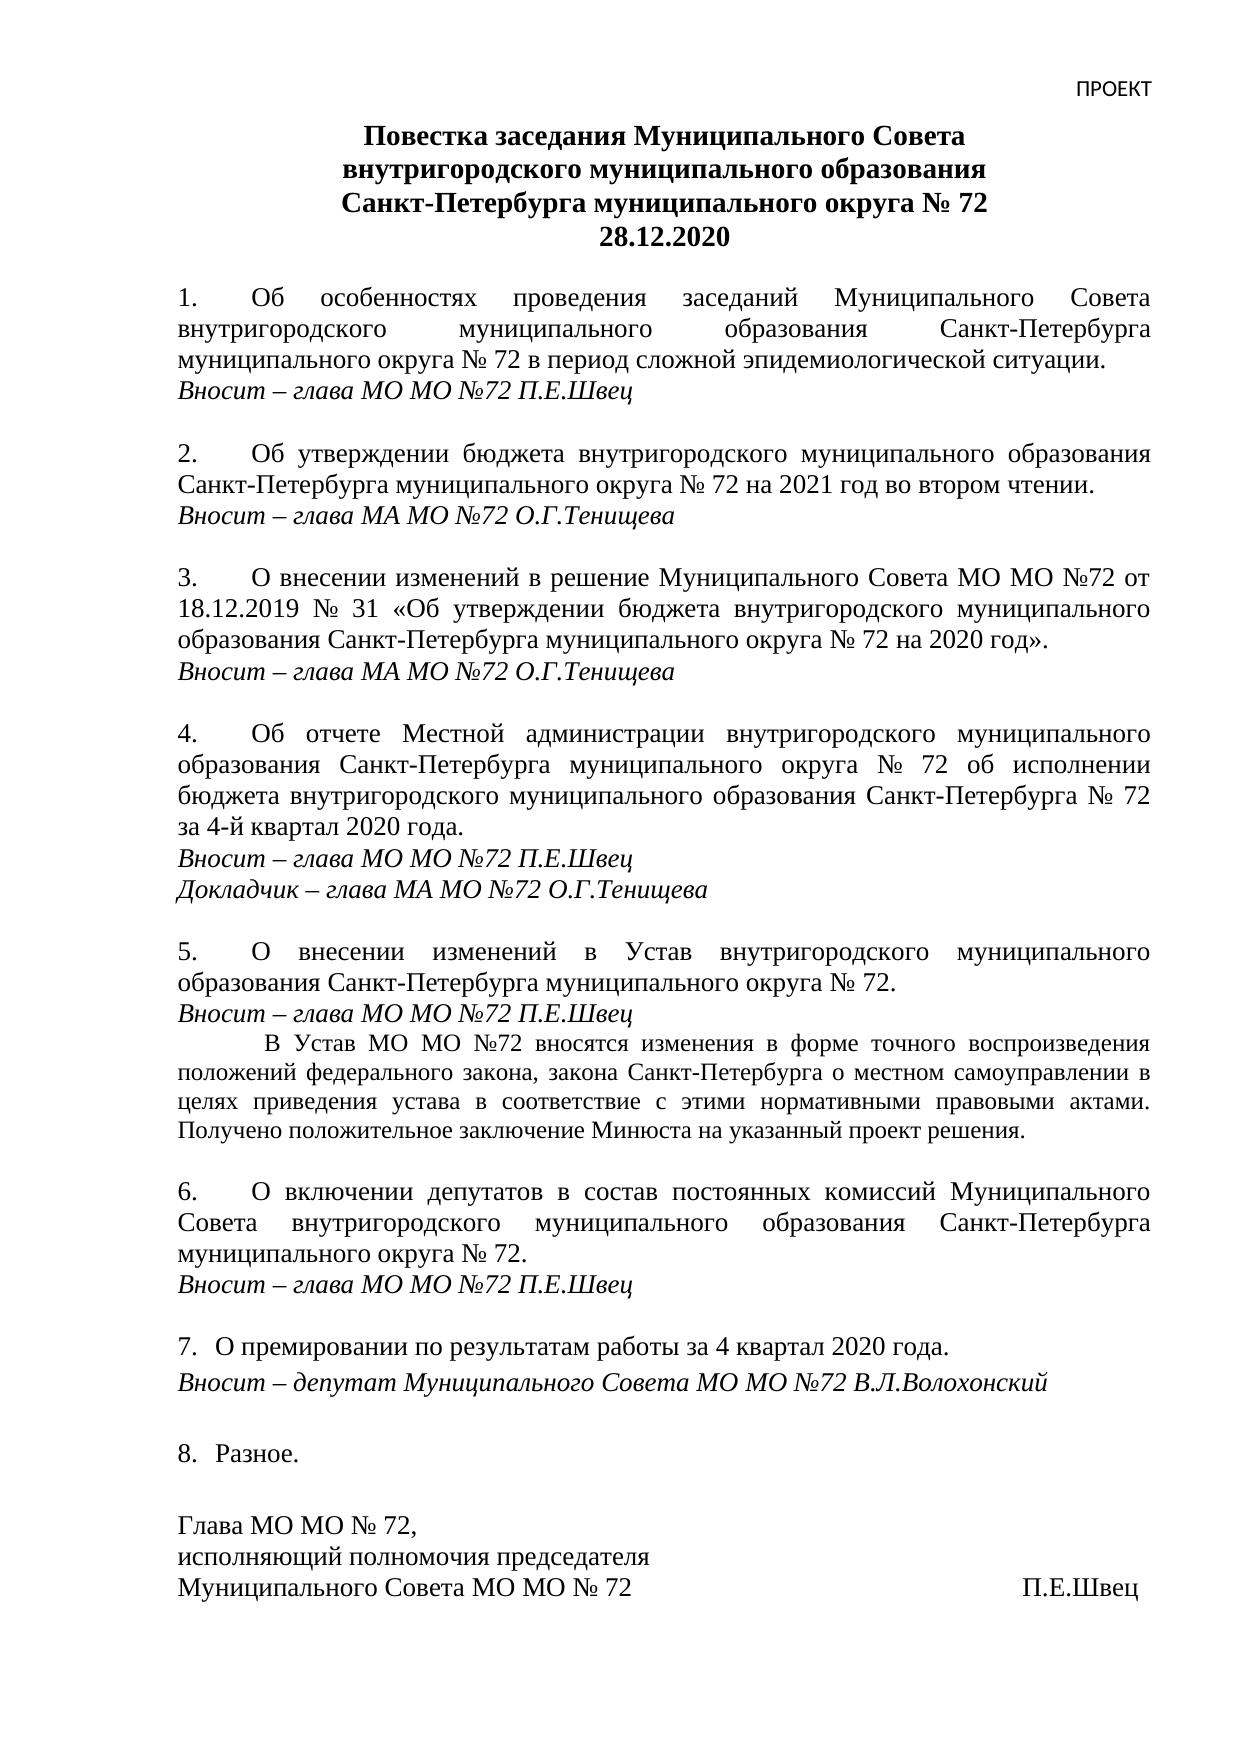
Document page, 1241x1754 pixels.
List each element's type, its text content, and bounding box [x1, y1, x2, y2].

text Вносит – глава МО МО №72 П.Е.Швец [177, 1268, 1152, 1299]
text Повестка заседания Муниципального Совета [177, 118, 1152, 152]
list О включении депутатов в состав постоянных комиссий Муниципального Совета внутригородского муниципального образования Санкт-Петербурга муниципального округа № 72. [177, 1175, 1152, 1268]
list О премировании по результатам работы за 4 квартал 2020 года. [177, 1330, 1152, 1362]
text Вносит – глава МА МО №72 О.Г.Тенищева [177, 499, 1152, 530]
list Об утверждении бюджета внутригородского муниципального образования Санкт-Петербурга муниципального округа № 72 на 2021 год во втором чтении. [177, 437, 1152, 499]
text Муниципального Совета МО МО № 72 П.Е.Швец [177, 1571, 1152, 1602]
text Глава МО МО № 72, [177, 1509, 1152, 1540]
text Вносит – глава МО МО №72 П.Е.Швец [177, 997, 1152, 1028]
text Вносит – глава МО МО №72 П.Е.Швец [177, 374, 1152, 406]
text Вносит – депутат Муниципального Совета МО МО №72 В.Л.Волохонский [177, 1366, 1152, 1397]
text исполняющий полномочия председателя [177, 1540, 1152, 1571]
list О внесении изменений в Устав внутригородского муниципального образования Санкт-Петербурга муниципального округа № 72. [177, 935, 1152, 997]
list Разное. [177, 1438, 1152, 1469]
text внутригородского муниципального образования [177, 152, 1152, 185]
text Вносит – глава МА МО №72 О.Г.Тенищева [177, 655, 1152, 686]
text Вносит – глава МО МО №72 П.Е.Швец [177, 842, 1152, 873]
subtitle В Устав МО МО №72 вносятся изменения в форме точного воспроизведения положений федерального закона, закона Санкт-Петербурга о местном самоуправлении в целях приведения устава в соответствие с этими нормативными правовыми актами. Получено положительное заключение Минюста на указанный проект решения. [177, 1028, 1152, 1143]
list Об отчете Местной администрации внутригородского муниципального образования Санкт-Петербурга муниципального округа № 72 об исполнении бюджета внутригородского муниципального образования Санкт-Петербурга № 72 за 4-й квартал 2020 года. [177, 717, 1152, 842]
text Докладчик – глава МА МО №72 О.Г.Тенищева [177, 873, 1152, 904]
text 28.12.2020 [177, 219, 1152, 252]
list Об особенностях проведения заседаний Муниципального Совета внутригородского муниципального образования Санкт-Петербурга муниципального округа № 72 в период сложной эпидемиологической ситуации. [177, 281, 1152, 374]
list О внесении изменений в решение Муниципального Совета МО МО №72 от 18.12.2019 № 31 «Об утверждении бюджета внутригородского муниципального образования Санкт-Петербурга муниципального округа № 72 на 2020 год». [177, 561, 1152, 655]
text Санкт-Петербурга муниципального округа № 72 [177, 185, 1152, 219]
